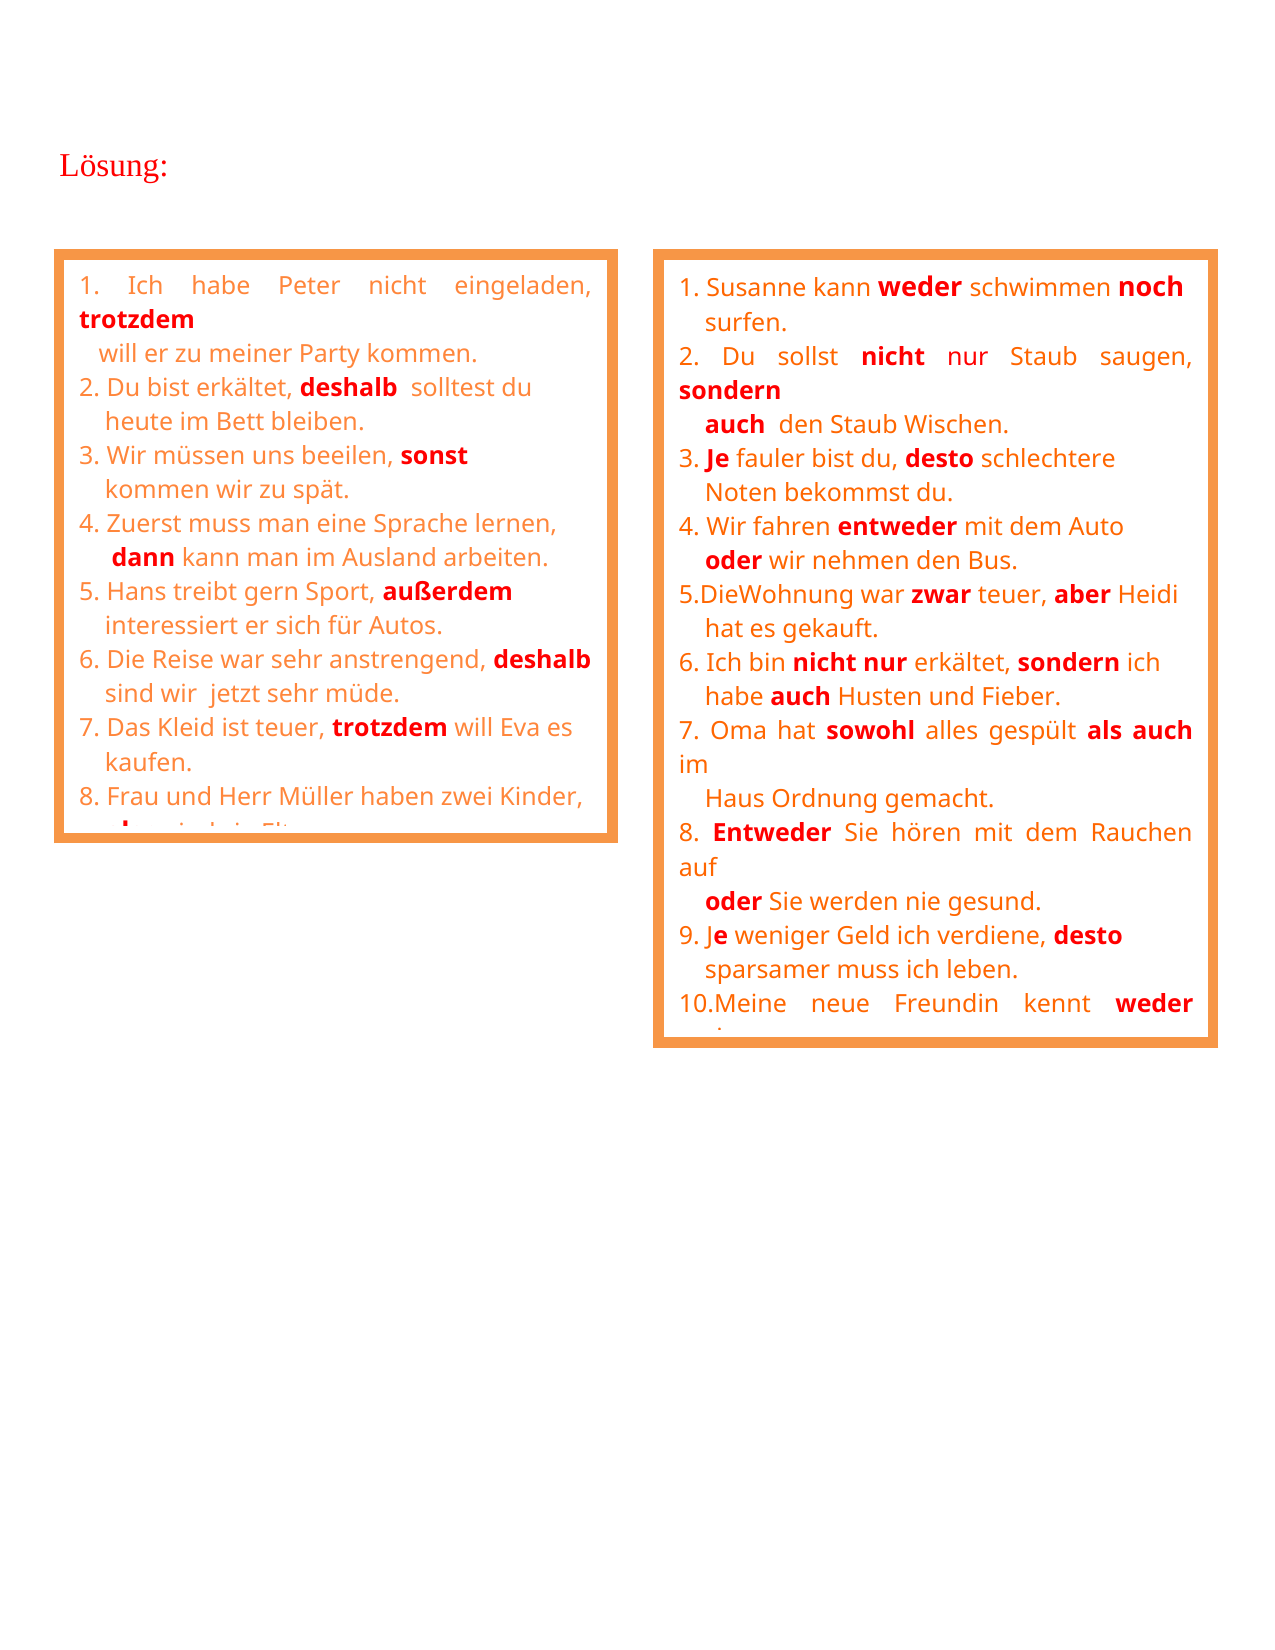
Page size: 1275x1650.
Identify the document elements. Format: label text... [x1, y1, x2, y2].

text Lösung: [59, 145, 1216, 184]
